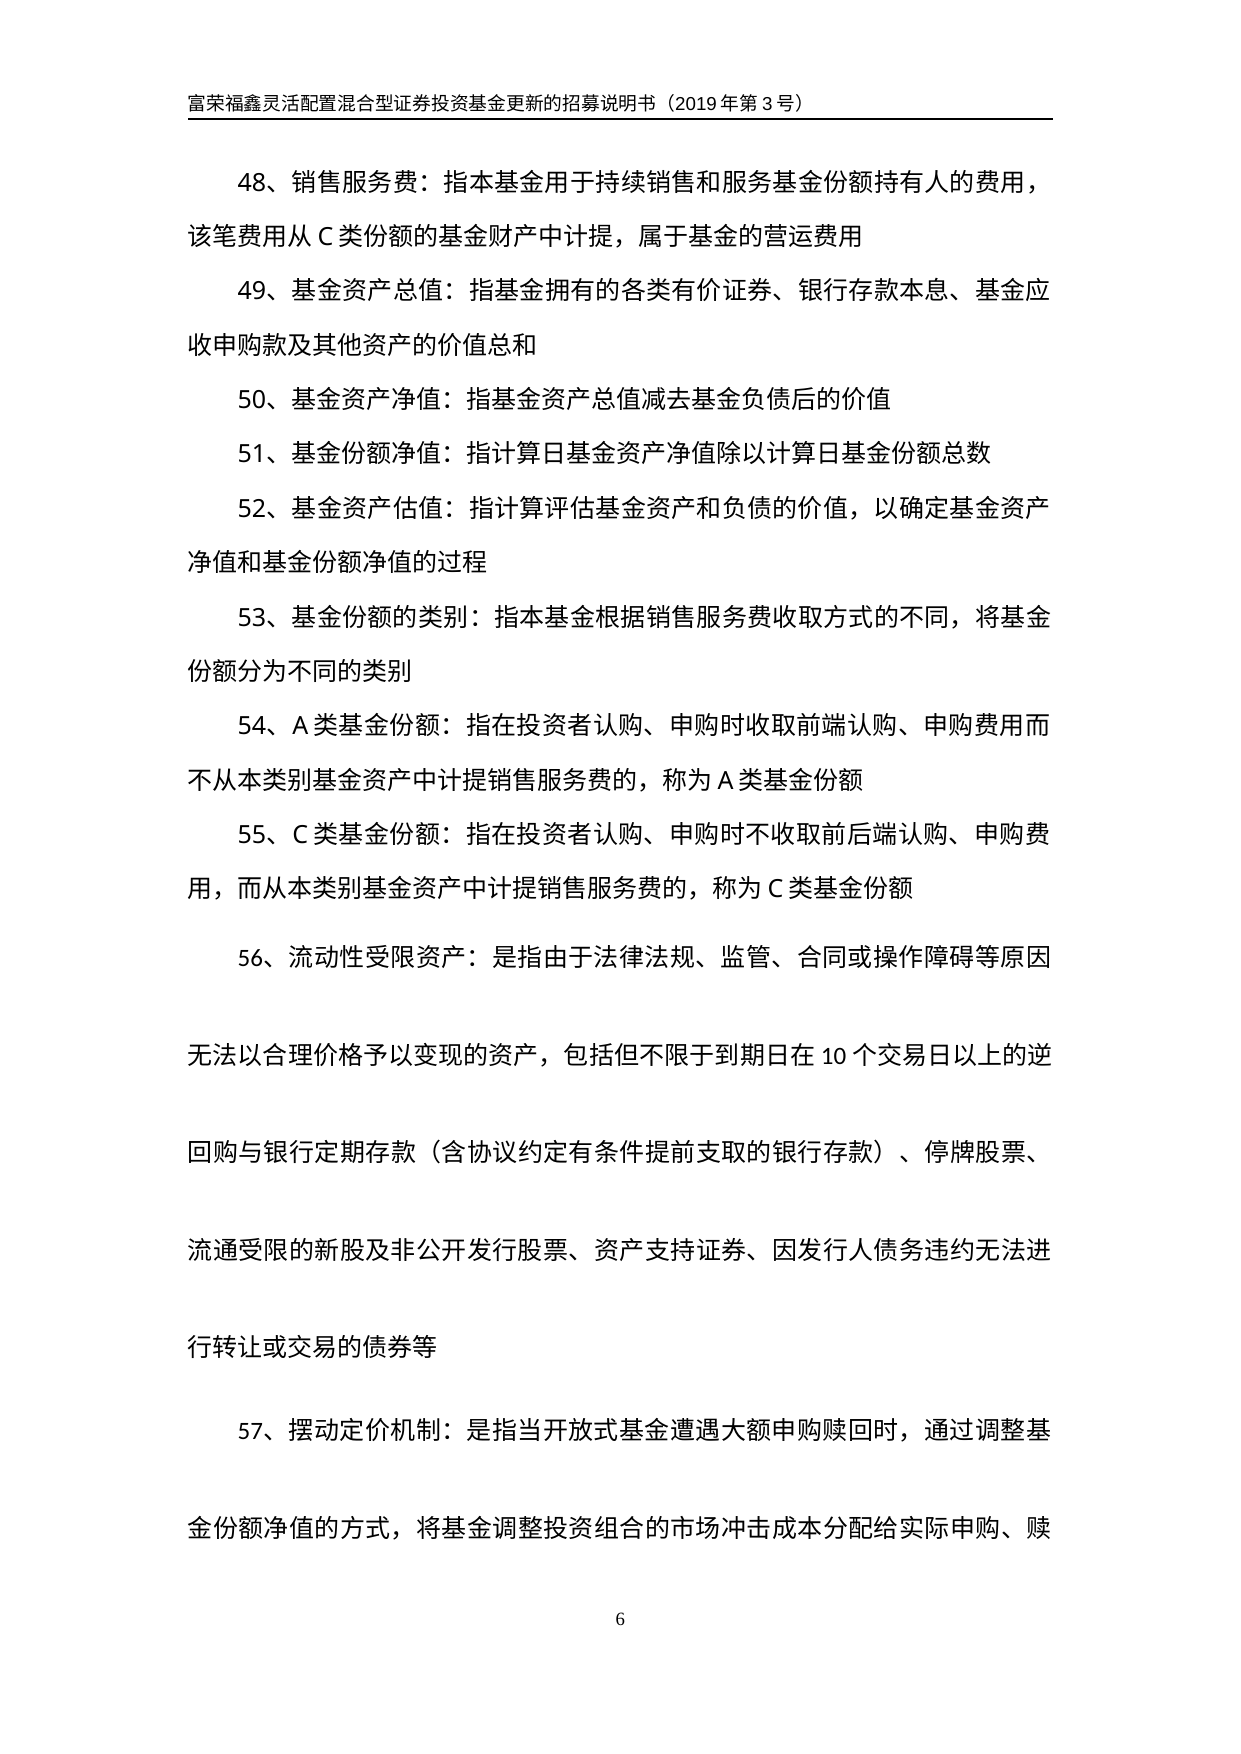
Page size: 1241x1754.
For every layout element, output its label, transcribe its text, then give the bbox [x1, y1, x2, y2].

text 54、A类基金份额：指在投资者认购、申购时收取前端认购、申购费用而不从本类别基金资产中计提销售服务费的，称为A类基金份额 [187, 706, 1053, 796]
text 56、流动性受限资产：是指由于法律法规、监管、合同或操作障碍等原因无法以合理价格予以变现的资产，包括但不限于到期日在10 个交易日以上的逆回购与银行定期存款（含协议约定有条件提前支取的银行存款）、停牌股票、流通受限的新股及非公开发行股票、资产支持证券、因发行人债务违约无法进行转让或交易的债券等 [187, 923, 1053, 1378]
text 51、基金份额净值：指计算日基金资产净值除以计算日基金份额总数 [187, 434, 1053, 470]
text 52、基金资产估值：指计算评估基金资产和负债的价值，以确定基金资产净值和基金份额净值的过程 [187, 488, 1053, 579]
text 50、基金资产净值：指基金资产总值减去基金负债后的价值 [187, 379, 1053, 416]
text 53、基金份额的类别：指本基金根据销售服务费收取方式的不同，将基金份额分为不同的类别 [187, 597, 1053, 688]
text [187, 1396, 1053, 1559]
text 48、销售服务费：指本基金用于持续销售和服务基金份额持有人的费用，该笔费用从C类份额的基金财产中计提，属于基金的营运费用 [187, 162, 1053, 253]
text 55、C类基金份额：指在投资者认购、申购时不收取前后端认购、申购费用，而从本类别基金资产中计提销售服务费的，称为C类基金份额 [187, 814, 1053, 905]
text 49、基金资产总值：指基金拥有的各类有价证券、银行存款本息、基金应收申购款及其他资产的价值总和 [187, 271, 1053, 361]
